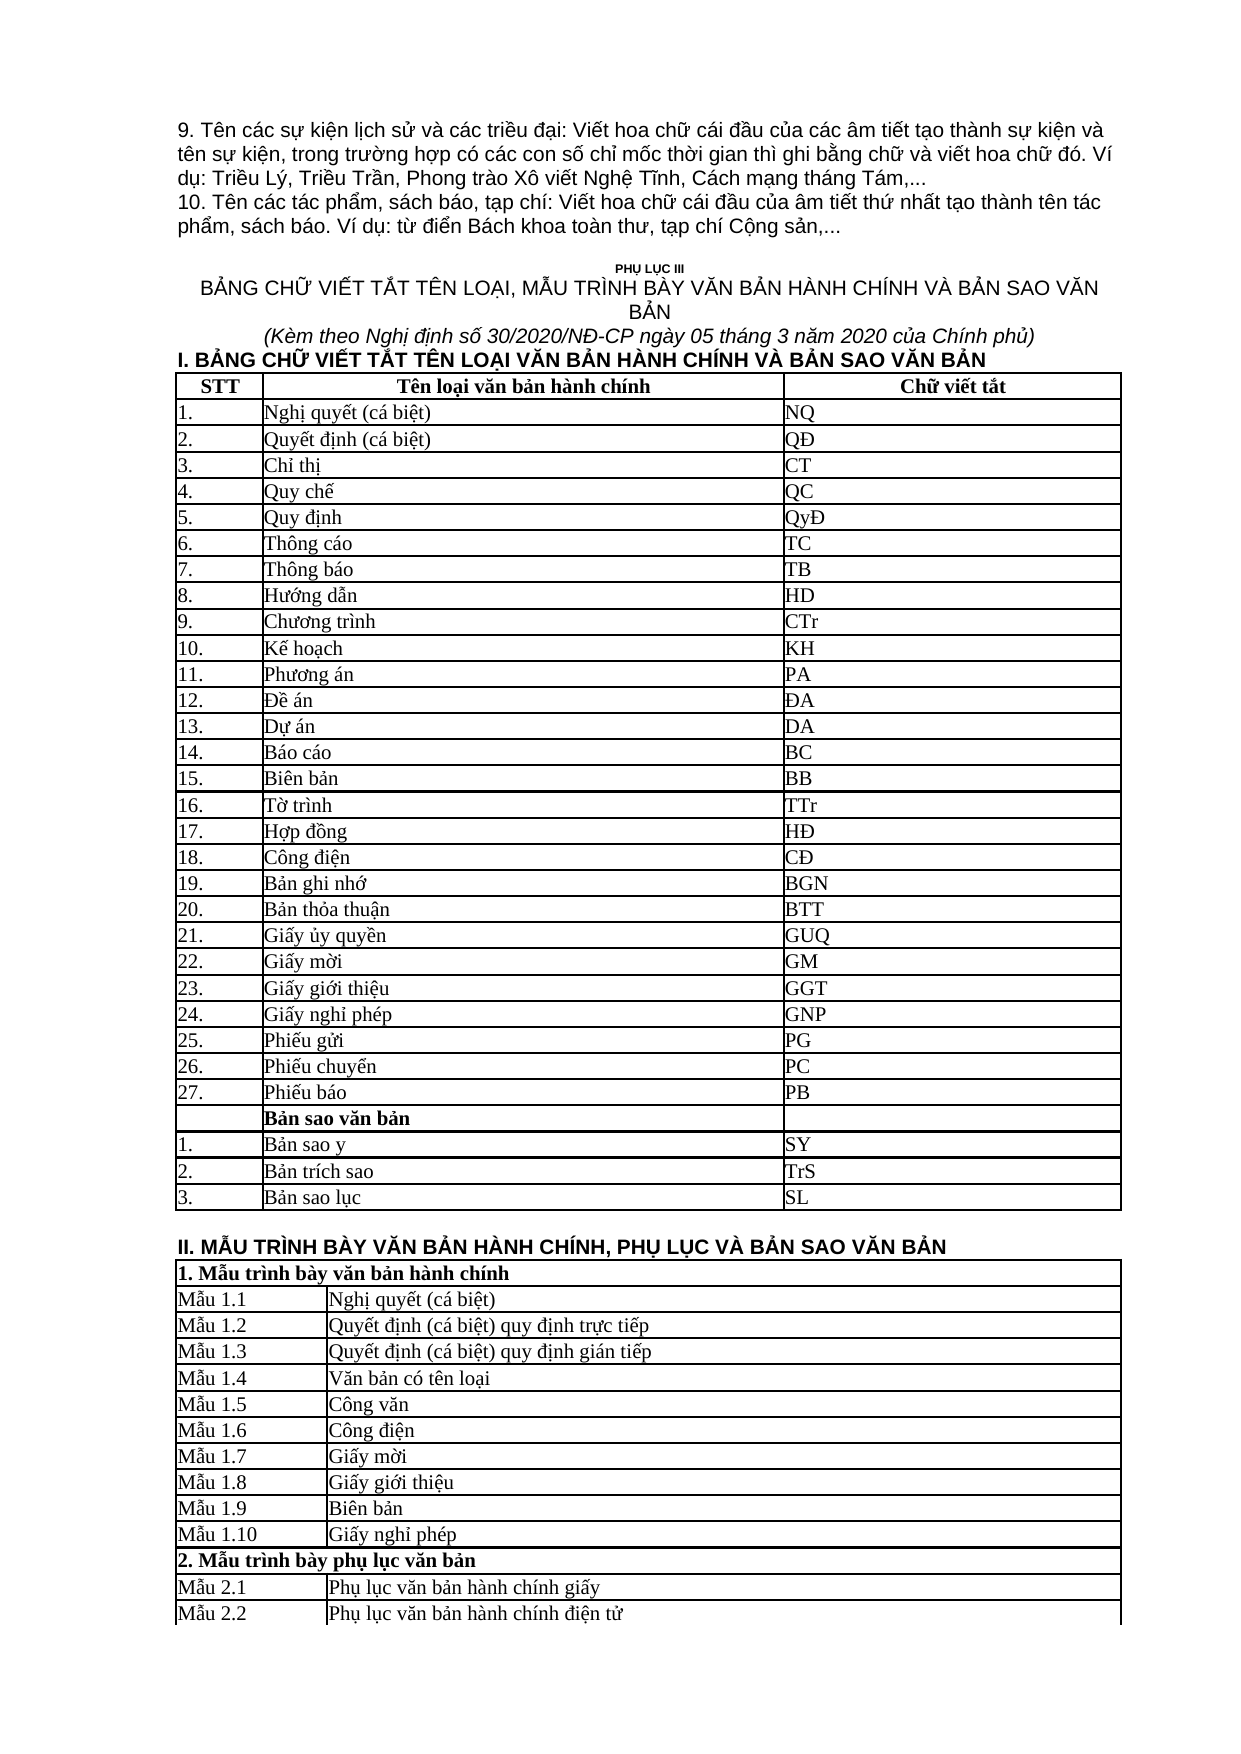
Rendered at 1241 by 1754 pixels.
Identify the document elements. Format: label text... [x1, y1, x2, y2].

table_cell Phiếu chuyển [264, 1054, 783, 1078]
table_cell NQ [785, 400, 1120, 424]
table_cell Mẫu 2.2 [177, 1601, 326, 1625]
table_cell Biên bản [328, 1496, 1120, 1520]
table_cell Mẫu 1.9 [177, 1496, 326, 1520]
table_cell PB [785, 1080, 1120, 1104]
table_cell 26. [177, 1054, 262, 1078]
text BẢNG CHỮ VIẾT TẮT TÊN LOẠI, MẪU TRÌNH BÀY VĂN BẢN HÀNH CHÍNH VÀ BẢN SAO VĂN BẢN (Kèm theo Nghị định số 30/2020/NĐ-CP ngày 05 tháng 3 năm 2020 của Chính phủ) [177, 276, 1122, 348]
table_cell 8. [177, 583, 262, 607]
table_cell 18. [177, 845, 262, 869]
table_cell 13. [177, 714, 262, 738]
table_cell Dự án [264, 714, 783, 738]
table_cell Thông cáo [264, 531, 783, 555]
table_cell Quyết định (cá biệt) quy định trực tiếp [328, 1313, 1120, 1337]
table_cell 6. [177, 531, 262, 555]
table_cell Chỉ thị [264, 453, 783, 477]
table_cell Giấy mời [264, 949, 783, 973]
table_cell Mẫu 1.7 [177, 1444, 326, 1468]
table_cell Kế hoạch [264, 636, 783, 660]
table_cell Công điện [328, 1418, 1120, 1442]
table_cell 16. [177, 793, 262, 817]
table_cell 27. [177, 1080, 262, 1104]
table_cell Mẫu 1.8 [177, 1470, 326, 1494]
table_cell Mẫu 1.3 [177, 1339, 326, 1363]
table_cell Tờ trình [264, 793, 783, 817]
table_cell Phương án [264, 662, 783, 686]
table_cell 12. [177, 688, 262, 712]
table_cell 2. [177, 426, 262, 451]
table_cell Chương trình [264, 610, 783, 633]
table_cell Mẫu 1.2 [177, 1313, 326, 1337]
table_cell 14. [177, 740, 262, 764]
table_cell 23. [177, 976, 262, 999]
table_cell 1. [177, 1133, 262, 1156]
table_cell 17. [177, 819, 262, 843]
text 9. Tên các sự kiện lịch sử và các triều đại: Viết hoa chữ cái đầu của các âm tiết tạo thành sự kiện và tên sự kiện, trong trường hợp có các con số chỉ mốc thời gian thì ghi bằng chữ và viết hoa chữ đó. Ví dụ: Triều Lý, Triều Trần, Phong trào Xô viết Nghệ Tĩnh, Cách mạng tháng Tám,... [177, 118, 1122, 190]
table_cell 21. [177, 923, 262, 947]
table_cell 9. [177, 610, 262, 633]
table_cell Mẫu 1.1 [177, 1287, 326, 1311]
table_cell TrS [785, 1159, 1120, 1183]
table_cell Phụ lục văn bản hành chính điện tử [328, 1601, 1120, 1625]
table_cell HĐ [785, 819, 1120, 843]
table_cell Mẫu 1.5 [177, 1392, 326, 1416]
table_cell Công văn [328, 1392, 1120, 1416]
table_cell Giấy giới thiệu [328, 1470, 1120, 1494]
table_cell BTT [785, 897, 1120, 921]
table_cell Công điện [264, 845, 783, 869]
table_cell CTr [785, 610, 1120, 633]
table_header Chữ viết tắt [785, 374, 1120, 398]
table_cell 2. [177, 1159, 262, 1183]
table_cell GGT [785, 976, 1120, 999]
table_cell DA [785, 714, 1120, 738]
table_cell [177, 1106, 262, 1130]
table_cell Giấy mời [328, 1444, 1120, 1468]
table_cell Báo cáo [264, 740, 783, 764]
table_cell Quyết định (cá biệt) [264, 426, 783, 451]
table_cell BC [785, 740, 1120, 764]
table_cell Bản ghi nhớ [264, 871, 783, 895]
table_cell GUQ [785, 923, 1120, 947]
table_cell Văn bản có tên loại [328, 1365, 1120, 1389]
table_cell QC [785, 479, 1120, 503]
table_cell 19. [177, 871, 262, 895]
table_cell Phiếu gửi [264, 1028, 783, 1052]
table_cell Đề án [264, 688, 783, 712]
table_cell Giấy nghỉ phép [328, 1522, 1120, 1546]
table_cell GNP [785, 1002, 1120, 1026]
table_cell Thông báo [264, 557, 783, 581]
table_cell TC [785, 531, 1120, 555]
table_cell SL [785, 1185, 1120, 1209]
table_cell Bản sao lục [264, 1185, 783, 1209]
table_cell 4. [177, 479, 262, 503]
table_cell Hướng dẫn [264, 583, 783, 607]
table_cell Mẫu 1.10 [177, 1522, 326, 1546]
table_cell CT [785, 453, 1120, 477]
table_cell TB [785, 557, 1120, 581]
table_cell Mẫu 1.4 [177, 1365, 326, 1389]
table_header 1. Mẫu trình bày văn bản hành chính [177, 1261, 1120, 1285]
table_cell SY [785, 1133, 1120, 1156]
table_cell ĐA [785, 688, 1120, 712]
table_cell Quy định [264, 505, 783, 529]
table_cell GM [785, 949, 1120, 973]
table_cell QĐ [785, 426, 1120, 451]
table_cell Nghị quyết (cá biệt) [264, 400, 783, 424]
table_cell Bản sao y [264, 1133, 783, 1156]
table_cell Quy chế [264, 479, 783, 503]
table_cell Nghị quyết (cá biệt) [328, 1287, 1120, 1311]
table_cell 22. [177, 949, 262, 973]
table_cell 10. [177, 636, 262, 660]
table_cell 2. Mẫu trình bày phụ lục văn bản [177, 1549, 1120, 1572]
table_cell Mẫu 2.1 [177, 1575, 326, 1599]
table_cell Phiếu báo [264, 1080, 783, 1104]
table_cell QyĐ [785, 505, 1120, 529]
table_cell PA [785, 662, 1120, 686]
table_cell PC [785, 1054, 1120, 1078]
table_cell BB [785, 766, 1120, 790]
table_cell Biên bản [264, 766, 783, 790]
table_cell 7. [177, 557, 262, 581]
table_cell 11. [177, 662, 262, 686]
table_cell 3. [177, 453, 262, 477]
table_cell 5. [177, 505, 262, 529]
table_cell TTr [785, 793, 1120, 817]
table_cell Mẫu 1.6 [177, 1418, 326, 1442]
table_cell KH [785, 636, 1120, 660]
text I. BẢNG CHỮ VIẾT TẮT TÊN LOẠI VĂN BẢN HÀNH CHÍNH VÀ BẢN SAO VĂN BẢN [177, 348, 1122, 372]
table_cell Giấy ủy quyền [264, 923, 783, 947]
table_cell Hợp đồng [264, 819, 783, 843]
table_cell 3. [177, 1185, 262, 1209]
table_cell [785, 1106, 1120, 1130]
table_cell PG [785, 1028, 1120, 1052]
table_cell HD [785, 583, 1120, 607]
table_cell Quyết định (cá biệt) quy định gián tiếp [328, 1339, 1120, 1363]
table_cell 1. [177, 400, 262, 424]
table_header STT [177, 374, 262, 398]
table_cell Bản trích sao [264, 1159, 783, 1183]
table_cell Giấy giới thiệu [264, 976, 783, 999]
table_header Tên loại văn bản hành chính [264, 374, 783, 398]
table_cell Bản sao văn bản [264, 1106, 783, 1130]
table_cell 24. [177, 1002, 262, 1026]
table_cell 25. [177, 1028, 262, 1052]
text II. MẪU TRÌNH BÀY VĂN BẢN HÀNH CHÍNH, PHỤ LỤC VÀ BẢN SAO VĂN BẢN [177, 1235, 1122, 1259]
table_cell CĐ [785, 845, 1120, 869]
table_cell Phụ lục văn bản hành chính giấy [328, 1575, 1120, 1599]
text 10. Tên các tác phẩm, sách báo, tạp chí: Viết hoa chữ cái đầu của âm tiết thứ nhất tạo thành tên tác phẩm, sách báo. Ví dụ: từ điển Bách khoa toàn thư, tạp chí Cộng sản,... [177, 190, 1122, 238]
table_cell Bản thỏa thuận [264, 897, 783, 921]
table_cell Giấy nghỉ phép [264, 1002, 783, 1026]
table_cell 20. [177, 897, 262, 921]
table_cell 15. [177, 766, 262, 790]
table_cell BGN [785, 871, 1120, 895]
text PHỤ LỤC III [177, 262, 1122, 276]
